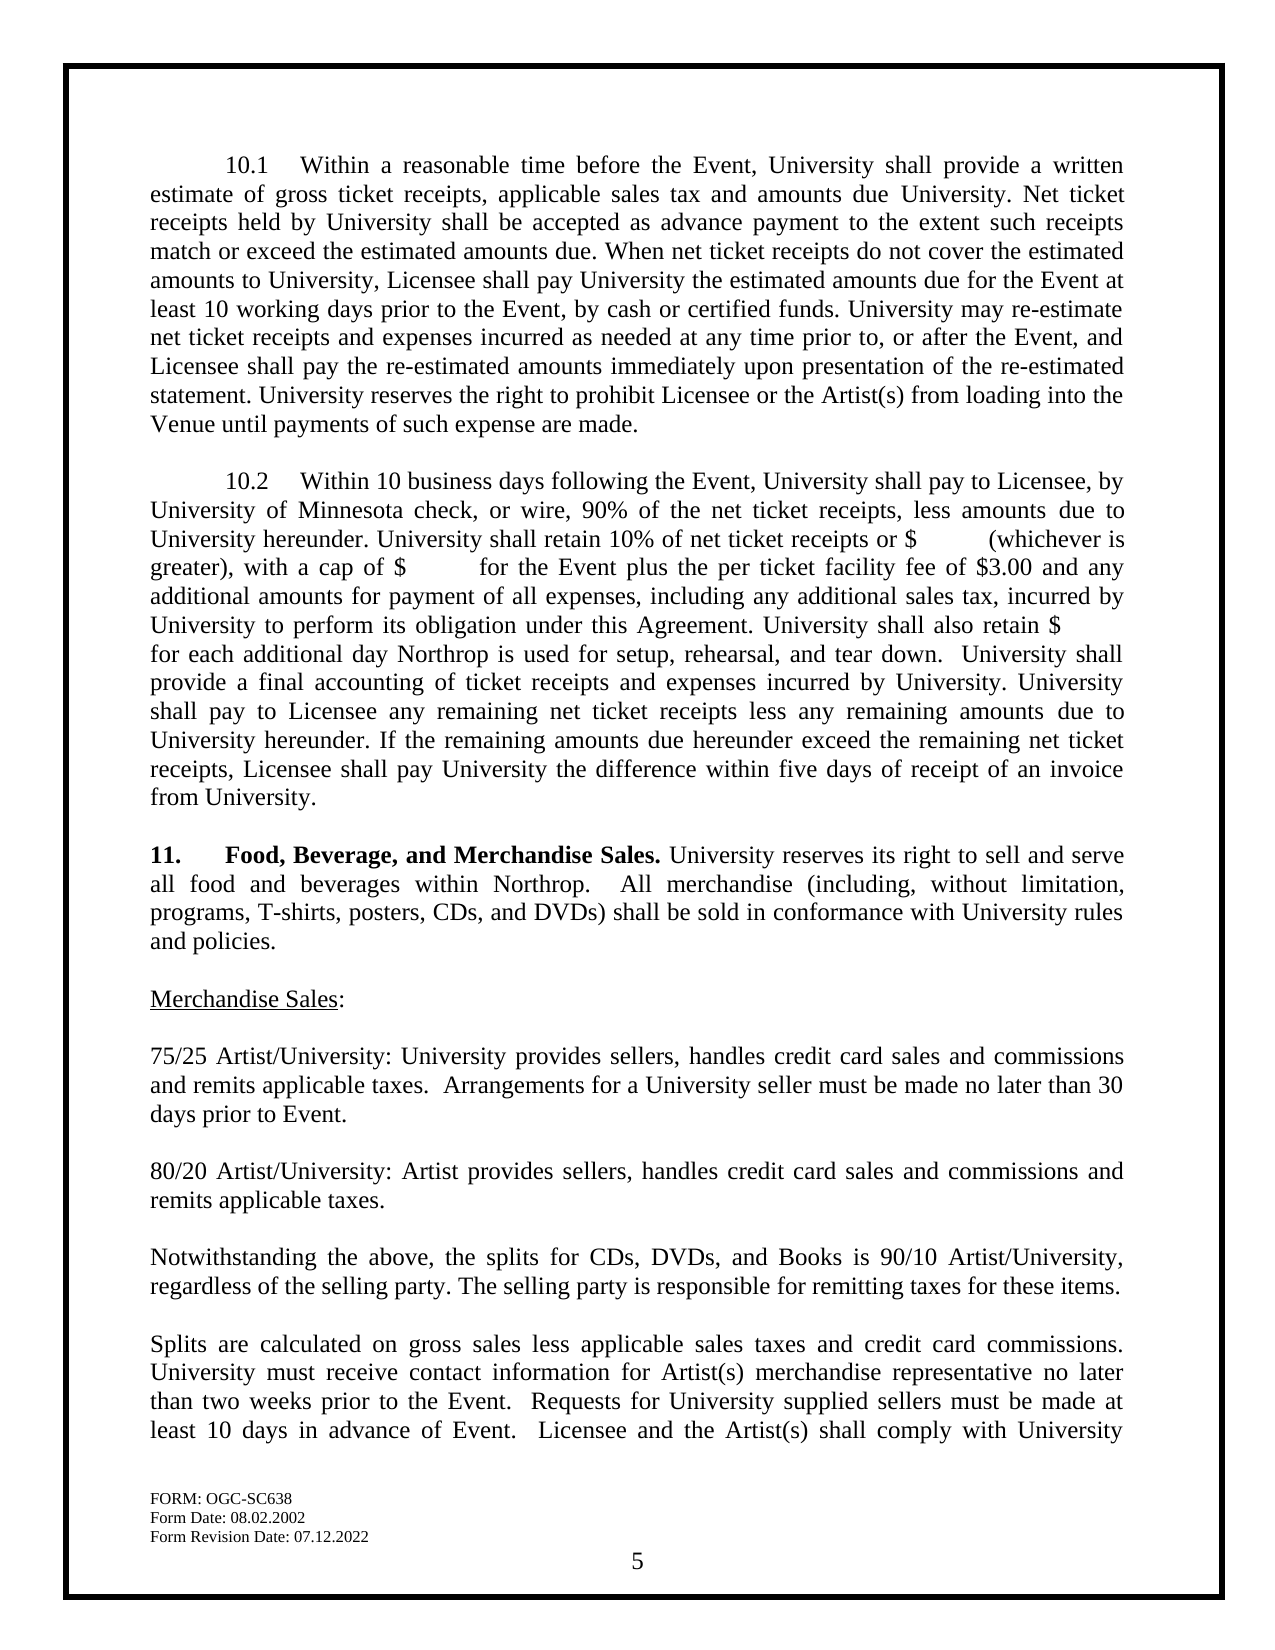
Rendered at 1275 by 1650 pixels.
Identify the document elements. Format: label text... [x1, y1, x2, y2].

text 80/20 Artist/University: Artist provides sellers, handles credit card sales and commissions and remits applicable taxes. [150, 1156, 1125, 1214]
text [150, 1329, 1125, 1444]
text Notwithstanding the above, the splits for CDs, DVDs, and Books is 90/10 Artist/University, regardless of the selling party. The selling party is responsible for remitting taxes for these items. [150, 1242, 1125, 1300]
subtitle 10.1 Within a reasonable time before the Event, University shall provide a written estimate of gross ticket receipts, applicable sales tax and amounts due University. Net ticket receipts held by University shall be accepted as advance payment to the extent such receipts match or exceed the estimated amounts due. When net ticket receipts do not cover the estimated amounts to University, Licensee shall pay University the estimated amounts due for the Event at least 10 working days prior to the Event, by cash or certified funds. University may re-estimate net ticket receipts and expenses incurred as needed at any time prior to, or after the Event, and Licensee shall pay the re-estimated amounts immediately upon presentation of the re-estimated statement. University reserves the right to prohibit Licensee or the Artist(s) from loading into the Venue until payments of such expense are made. [150, 150, 1125, 437]
text Merchandise Sales: [150, 984, 1125, 1012]
text 11. Food, Beverage, and Merchandise Sales. University reserves its right to sell and serve all food and beverages within Northrop. All merchandise (including, without limitation, programs, T-shirts, posters, CDs, and DVDs) shall be sold in conformance with University rules and policies. [150, 840, 1125, 955]
text 75/25 Artist/University: University provides sellers, handles credit card sales and commissions and remits applicable taxes. Arrangements for a University seller must be made no later than 30 days prior to Event. [150, 1041, 1125, 1127]
subtitle 10.2 Within 10 business days following the Event, University shall pay to Licensee, by University of Minnesota check, or wire, 90% of the net ticket receipts, less amounts due to University hereunder. University shall retain 10% of net ticket receipts or $ (whichever is greater), with a cap of $ for the Event plus the per ticket facility fee of $3.00 and any additional amounts for payment of all expenses, including any additional sales tax, incurred by University to perform its obligation under this Agreement. University shall also retain $ for each additional day Northrop is used for setup, rehearsal, and tear down. University shall provide a final accounting of ticket receipts and expenses incurred by University. University shall pay to Licensee any remaining net ticket receipts less any remaining amounts due to University hereunder. If the remaining amounts due hereunder exceed the remaining net ticket receipts, Licensee shall pay University the difference within five days of receipt of an invoice from University. [150, 466, 1125, 811]
